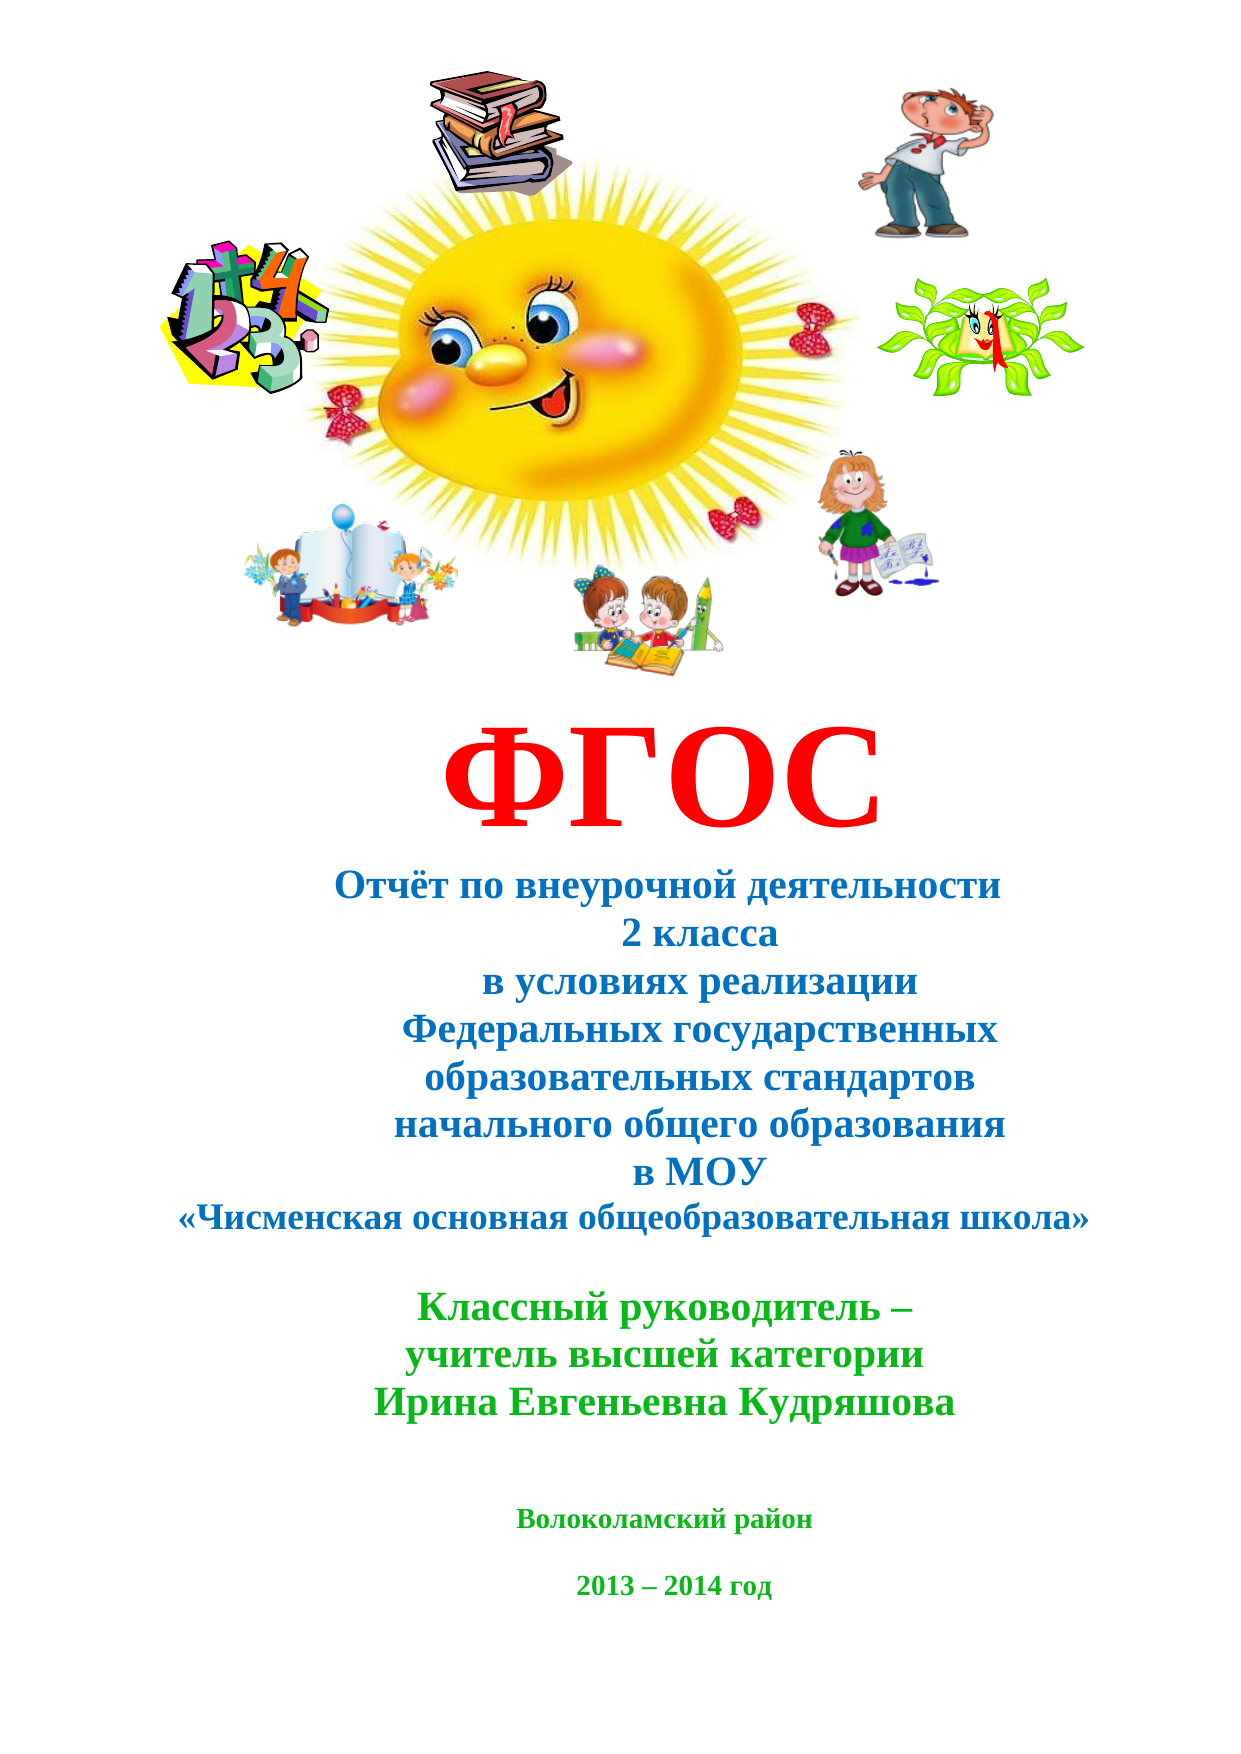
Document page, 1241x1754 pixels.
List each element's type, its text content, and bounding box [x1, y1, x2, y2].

text учитель высшей категории [177, 1329, 1152, 1377]
text ФГОС [177, 687, 1152, 859]
text Отчёт по внеурочной деятельности [177, 859, 1152, 907]
picture [933, 335, 944, 347]
text 2 класса [177, 907, 1152, 955]
text «Чисменская основная общеобразовательная школа» [177, 1195, 1152, 1238]
picture [177, 297, 181, 309]
text Волоколамский район [177, 1501, 1152, 1535]
picture [940, 299, 959, 306]
text 2013 – 2014 год [177, 1568, 1152, 1602]
picture [925, 312, 950, 327]
picture [177, 87, 994, 677]
text начального общего образования [177, 1099, 1152, 1147]
text образовательных стандартов [177, 1051, 1152, 1099]
text Федеральных государственных [177, 1003, 1152, 1051]
text Ирина Евгеньевна Кудряшова [177, 1377, 1152, 1425]
text в МОУ [177, 1147, 1152, 1195]
text Классный руководитель – [177, 1281, 1152, 1329]
text в условиях реализации [177, 955, 1152, 1003]
